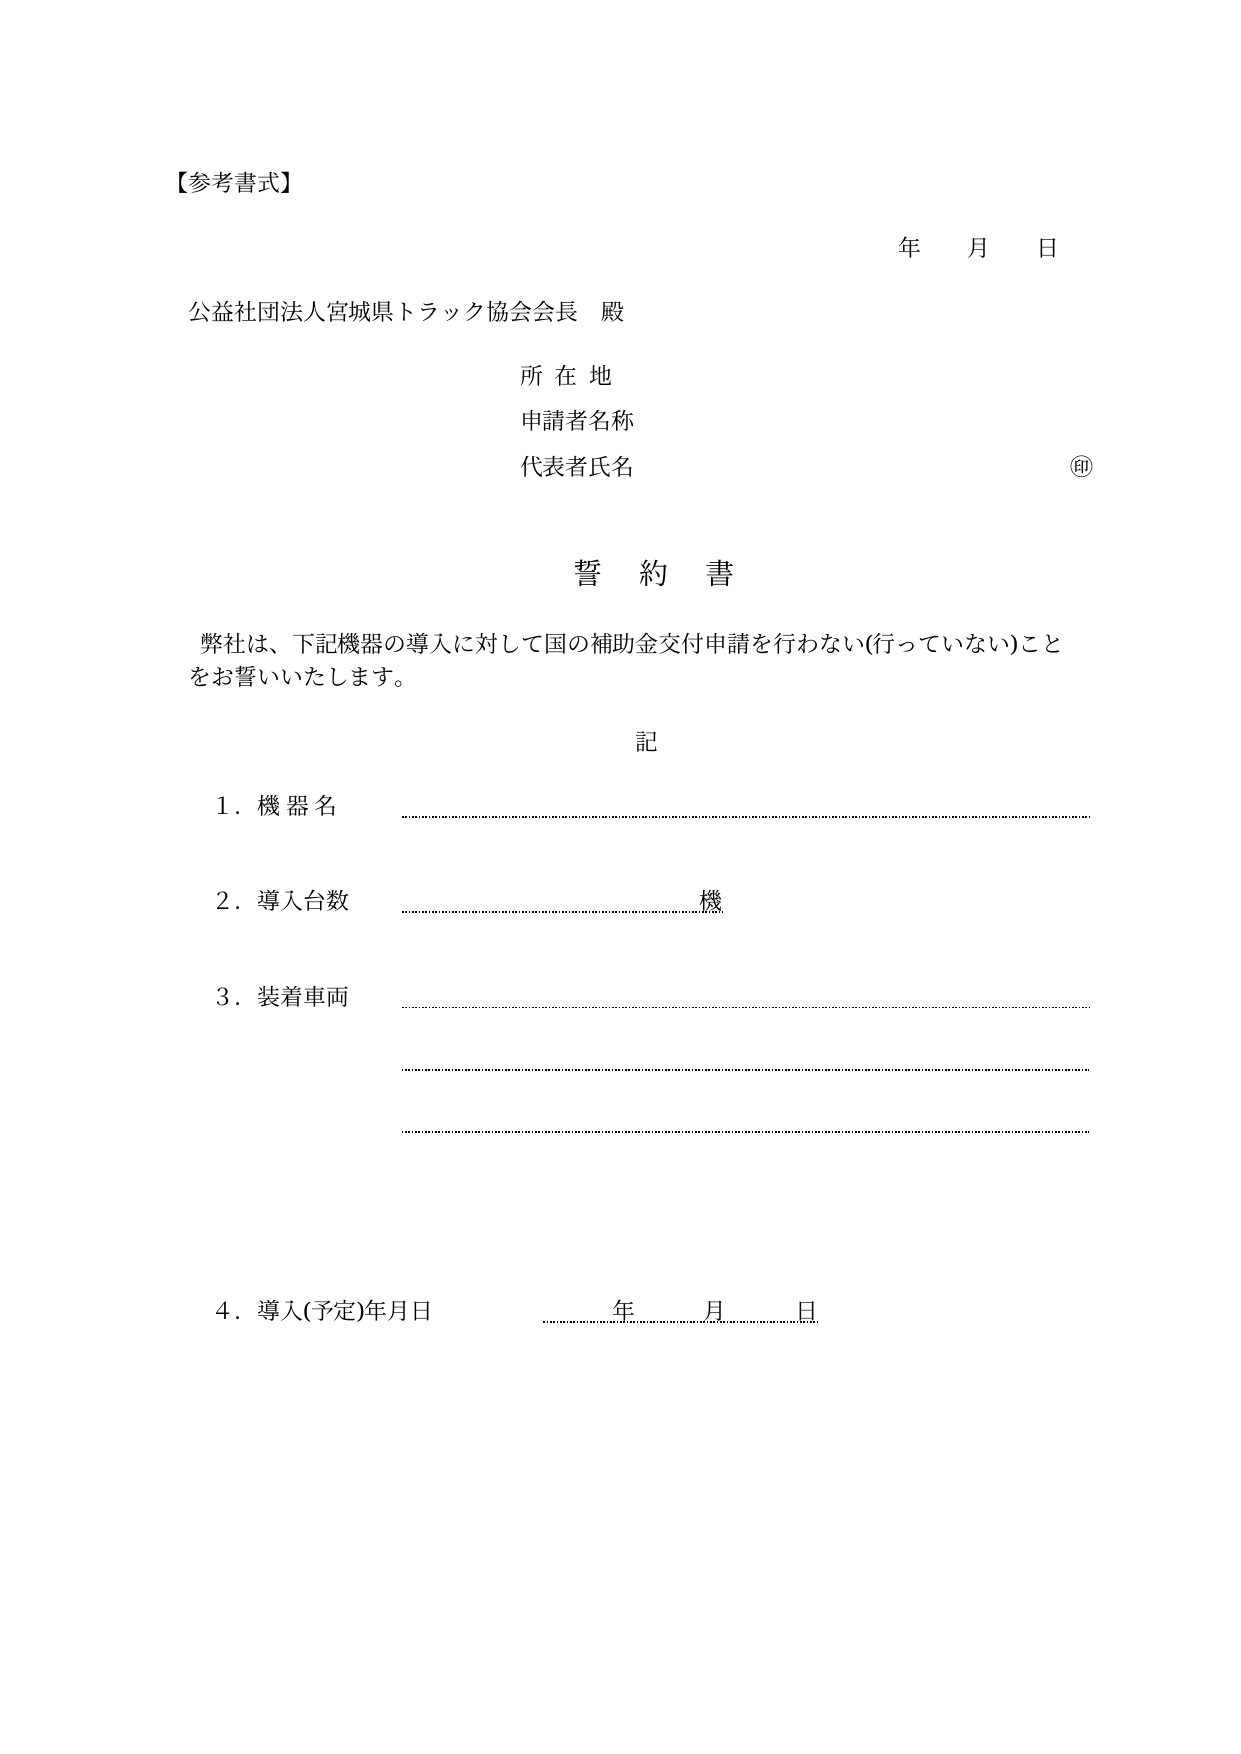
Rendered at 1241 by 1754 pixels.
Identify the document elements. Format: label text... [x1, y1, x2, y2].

text 【参考書式】 [165, 165, 1128, 198]
text をお誓いいたします。 [165, 659, 1128, 692]
text 弊社は、下記機器の導入に対して国の補助金交付申請を行わない(行っていない)こと [165, 626, 1128, 659]
text ４．導入(予定)年月日 年 月 日 [165, 1293, 1128, 1326]
text ２．導入台数 機 [165, 883, 1128, 916]
text １．機 器 名 [165, 788, 1128, 821]
text 所 在 地 [165, 358, 1128, 391]
text 誓 約 書 [165, 544, 1128, 595]
text 年 月 日 [165, 229, 1128, 262]
text 申請者名称 [165, 403, 1128, 436]
text 公益社団法人宮城県トラック協会会長 殿 [165, 294, 1128, 327]
text 代表者氏名 ㊞ [165, 449, 1128, 482]
text ３．装着車両 [165, 978, 1128, 1011]
text 記 [165, 723, 1128, 756]
